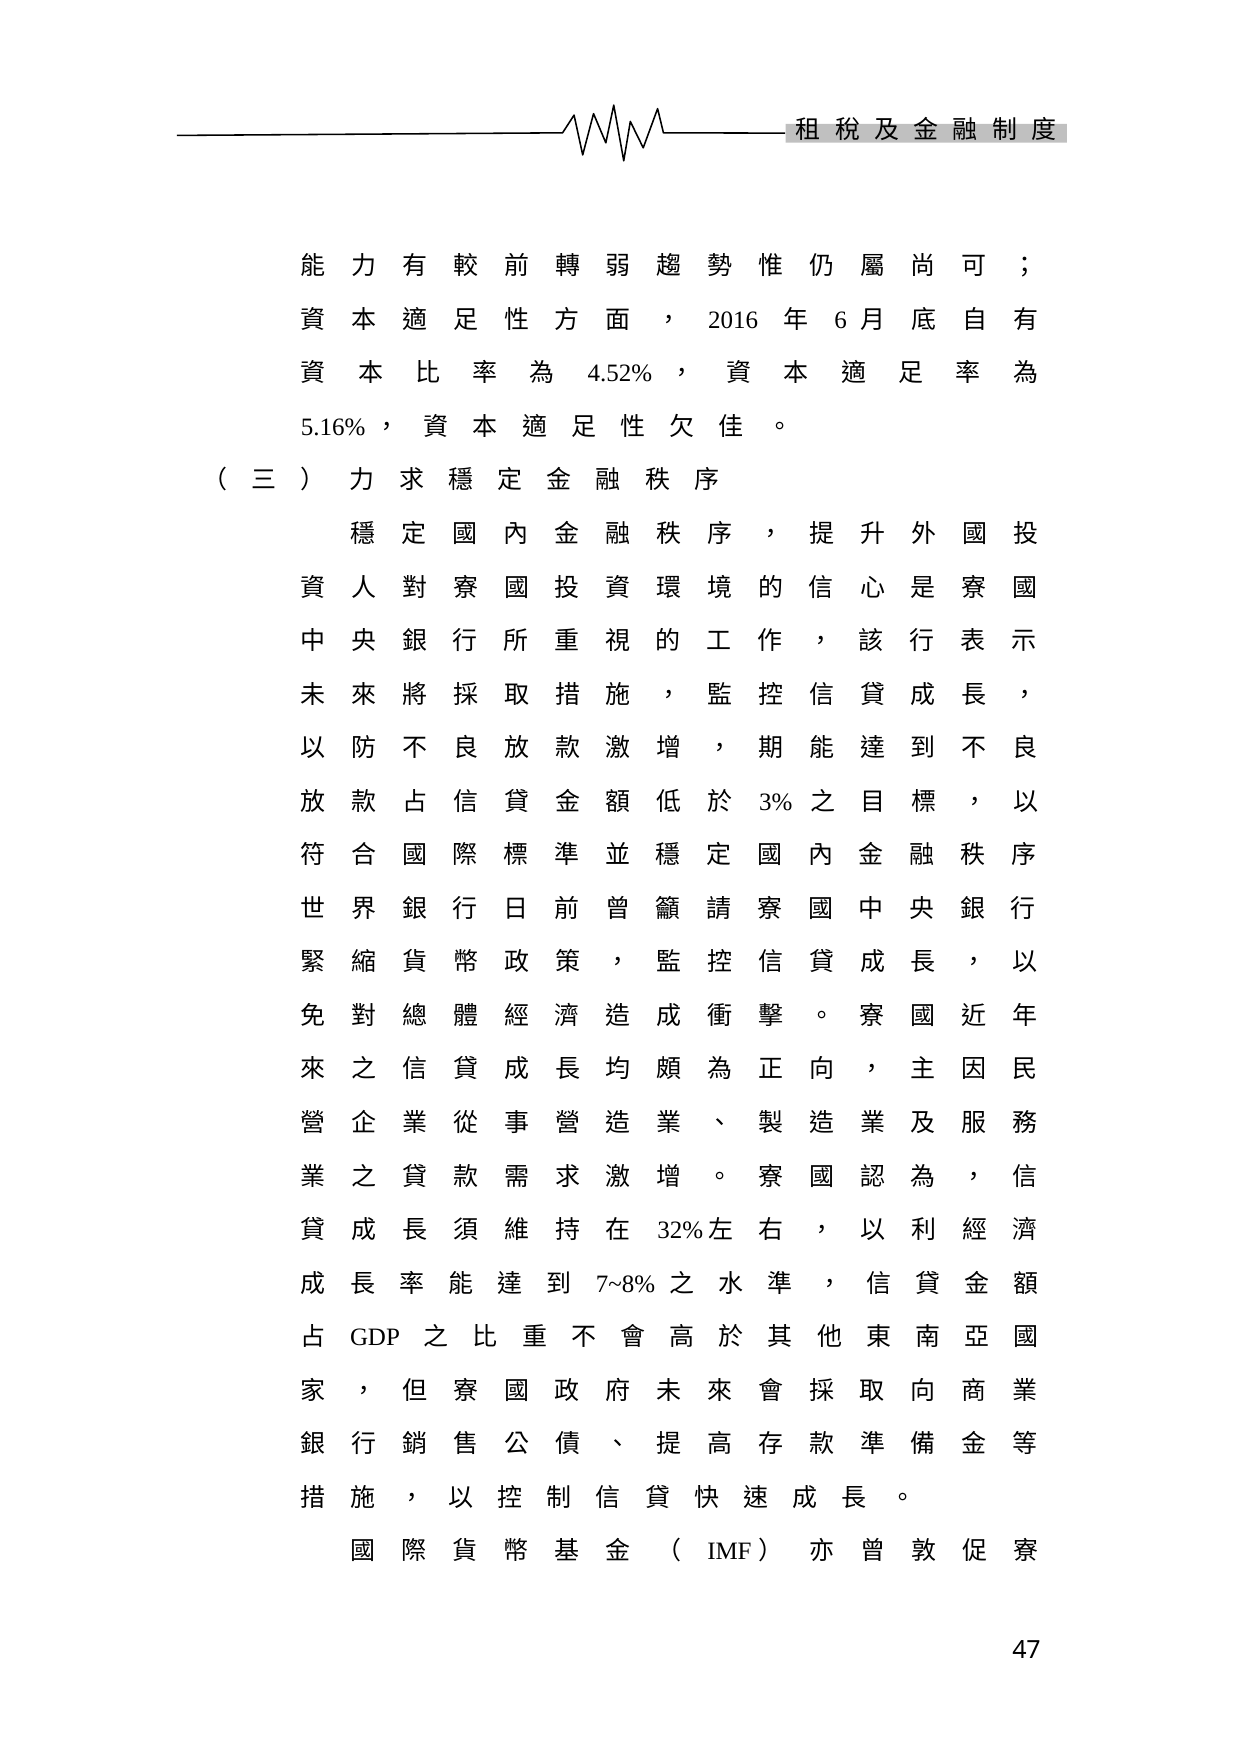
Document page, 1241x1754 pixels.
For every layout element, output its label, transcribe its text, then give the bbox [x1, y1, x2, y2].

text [276, 1522, 1063, 1576]
text （三）力求穩定金融秩序 [202, 451, 1063, 505]
text 穩定國內金融秩序，提升外國投資人對寮國投資環境的信心是寮國中央銀行所重視的工作，該行表示，未來將採取措施，監控信貸成長，以防不良放款激增，期能達到不良放款占信貸金額低於3%之目標，以符合國際標準並穩定國內金融秩序。世界銀行日前曾籲請寮國中央銀行，緊縮貨幣政策，監控信貸成長，以免對總體經濟造成衝擊。寮國近年來之信貸成長均頗為正向，主因民營企業從事營造業、製造業及服務業之貸款需求激增。寮國認為，信貸成長須維持在32%左右，以利經濟成長率能達到7~8%之水準，信貸金額占GDP之比重不會高於其他東南亞國家，但寮國政府未來會採取向商業銀行銷售公債、提高存款準備金等措施，以控制信貸快速成長。 [276, 505, 1063, 1522]
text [276, 237, 1063, 451]
